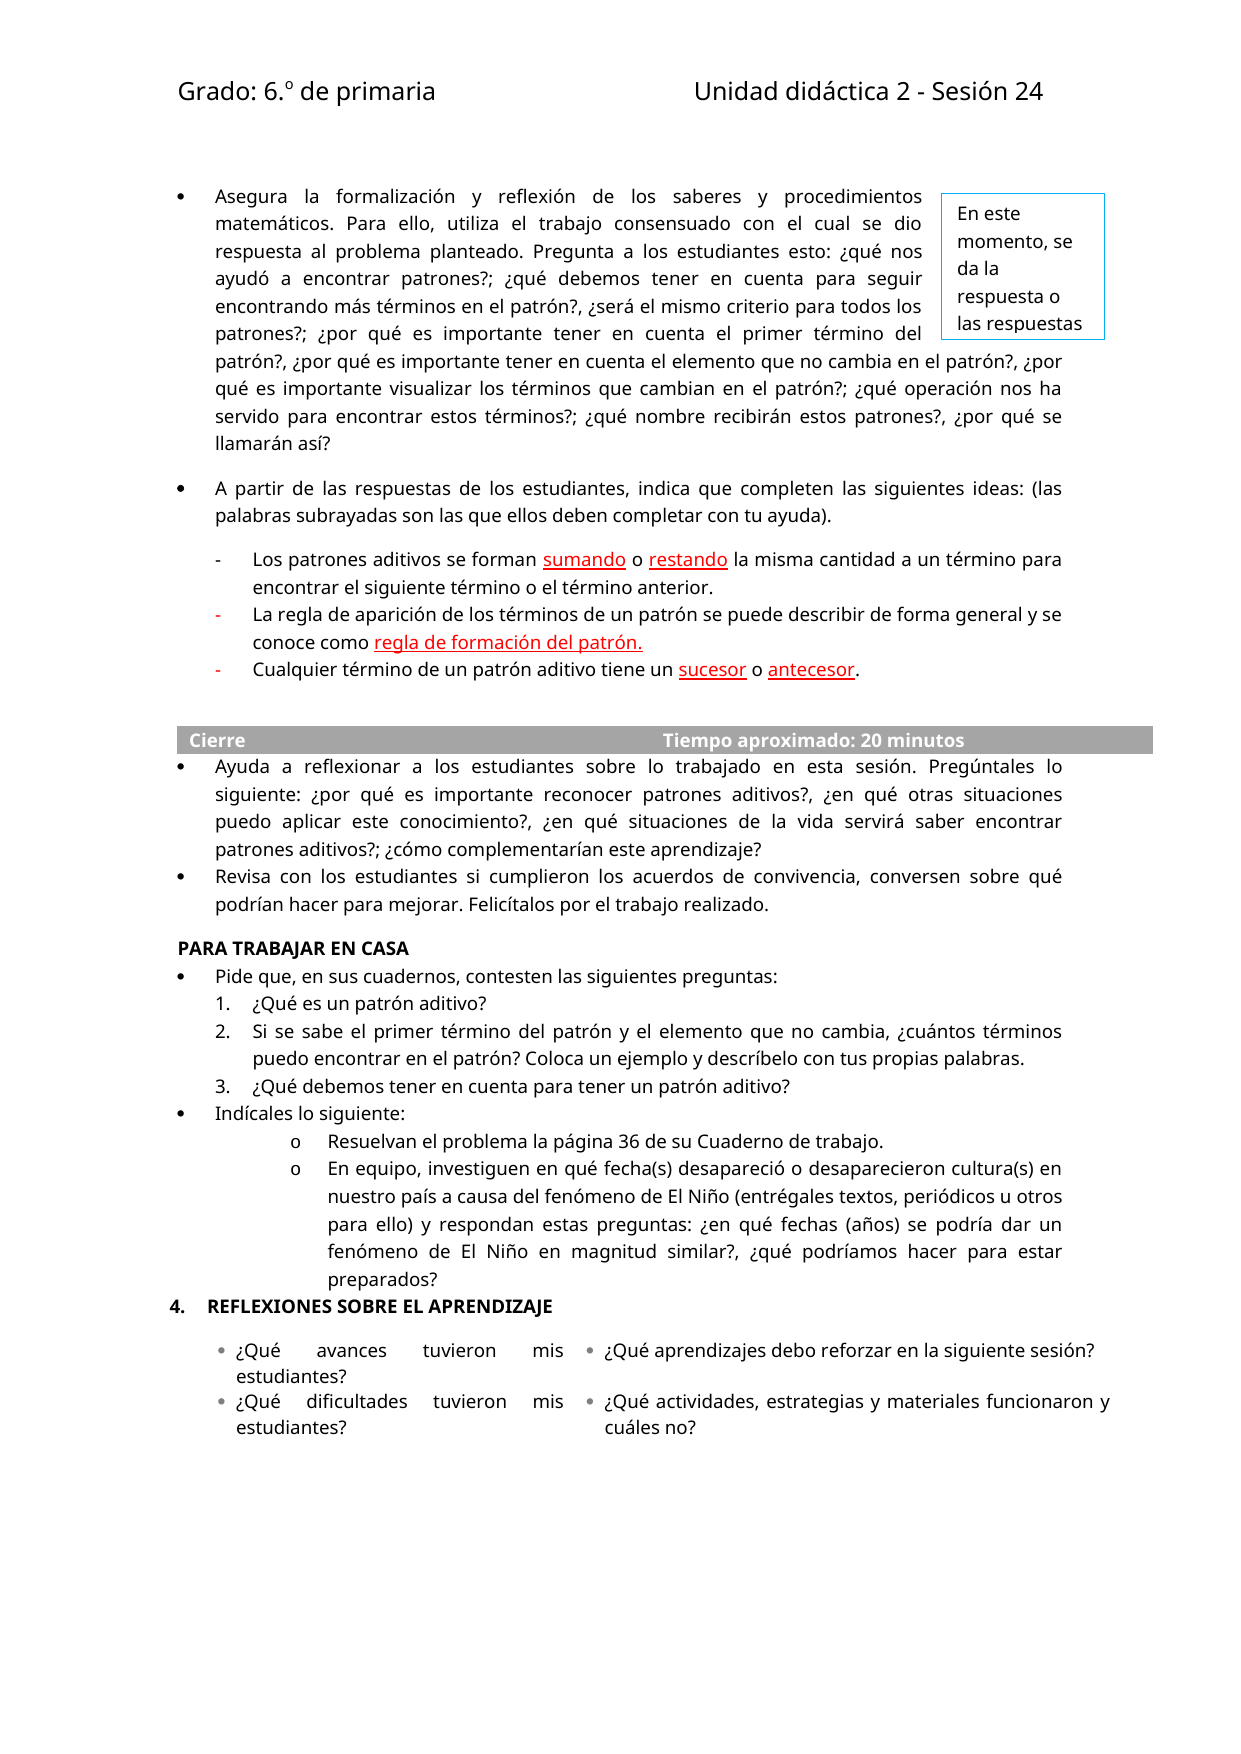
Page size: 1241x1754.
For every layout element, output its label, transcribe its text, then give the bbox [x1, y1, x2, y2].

list Los patrones aditivos se forman sumando o restando la misma cantidad a un término para encontrar el siguiente término o el término anterior. [215, 547, 1063, 599]
list Asegura la formalización y reflexión de los saberes y procedimientos matemáticos. Para ello, utiliza el trabajo consensuado con el cual se dio respuesta al problema planteado. Pregunta a los estudiantes esto: ¿qué nos ayudó a encontrar patrones?; ¿qué debemos tener en cuenta para seguir encontrando más términos en el patrón?, ¿será el mismo criterio para todos los patrones?; ¿por qué es importante tener en cuenta el primer término del patrón?, ¿por qué es importante tener en cuenta el elemento que no cambia en el patrón?, ¿por qué es importante visualizar los términos que cambian en el patrón?; ¿qué operación nos ha servido para encontrar estos términos?; ¿qué nombre recibirán estos patrones?, ¿por qué se llamarán así? [177, 183, 1063, 456]
table_header ¿Qué aprendizajes debo reforzar en la siguiente sesión? [575, 1338, 1122, 1389]
list Resuelvan el problema la página 36 de su Cuaderno de trabajo. [290, 1128, 1063, 1154]
list Revisa con los estudiantes si cumplieron los acuerdos de convivencia, conversen sobre qué podrían hacer para mejorar. Felicítalos por el trabajo realizado. [177, 864, 1063, 917]
list REFLEXIONES SOBRE EL APRENDIZAJE [169, 1293, 1063, 1319]
list Indícales lo siguiente: [177, 1101, 1063, 1126]
text PARA TRABAJAR EN CASA [177, 936, 1063, 961]
table_header Tiempo aproximado: 20 minutos [647, 727, 1152, 753]
table_cell ¿Qué dificultades tuvieron mis estudiantes? [207, 1389, 575, 1440]
table_cell ¿Qué actividades, estrategias y materiales funcionaron y cuáles no? [575, 1389, 1122, 1440]
table_header ¿Qué avances tuvieron mis estudiantes? [207, 1338, 575, 1389]
list Si se sabe el primer término del patrón y el elemento que no cambia, ¿cuántos términos puedo encontrar en el patrón? Coloca un ejemplo y descríbelo con tus propias palabras. [215, 1018, 1063, 1071]
list Ayuda a reflexionar a los estudiantes sobre lo trabajado en esta sesión. Pregúntales lo siguiente: ¿por qué es importante reconocer patrones aditivos?, ¿en qué otras situaciones puedo aplicar este conocimiento?, ¿en qué situaciones de la vida servirá saber encontrar patrones aditivos?; ¿cómo complementarían este aprendizaje? [177, 754, 1063, 862]
table_header Cierre [178, 727, 646, 753]
list Pide que, en sus cuadernos, contesten las siguientes preguntas: [177, 963, 1063, 988]
list En equipo, investiguen en qué fecha(s) desapareció o desaparecieron cultura(s) en nuestro país a causa del fenómeno de El Niño (entrégales textos, periódicos u otros para ello) y respondan estas preguntas: ¿en qué fechas (años) se podría dar un fenómeno de El Niño en magnitud similar?, ¿qué podríamos hacer para estar preparados? [290, 1156, 1063, 1291]
list ¿Qué debemos tener en cuenta para tener un patrón aditivo? [215, 1073, 1063, 1098]
list Cualquier término de un patrón aditivo tiene un sucesor o antecesor. [215, 657, 1063, 682]
list A partir de las respuestas de los estudiantes, indica que completen las siguientes ideas: (las palabras subrayadas son las que ellos deben completar con tu ayuda). [177, 475, 1063, 528]
list ¿Qué es un patrón aditivo? [215, 991, 1063, 1016]
list La regla de aparición de los términos de un patrón se puede describir de forma general y se conoce como regla de formación del patrón. [215, 602, 1063, 654]
